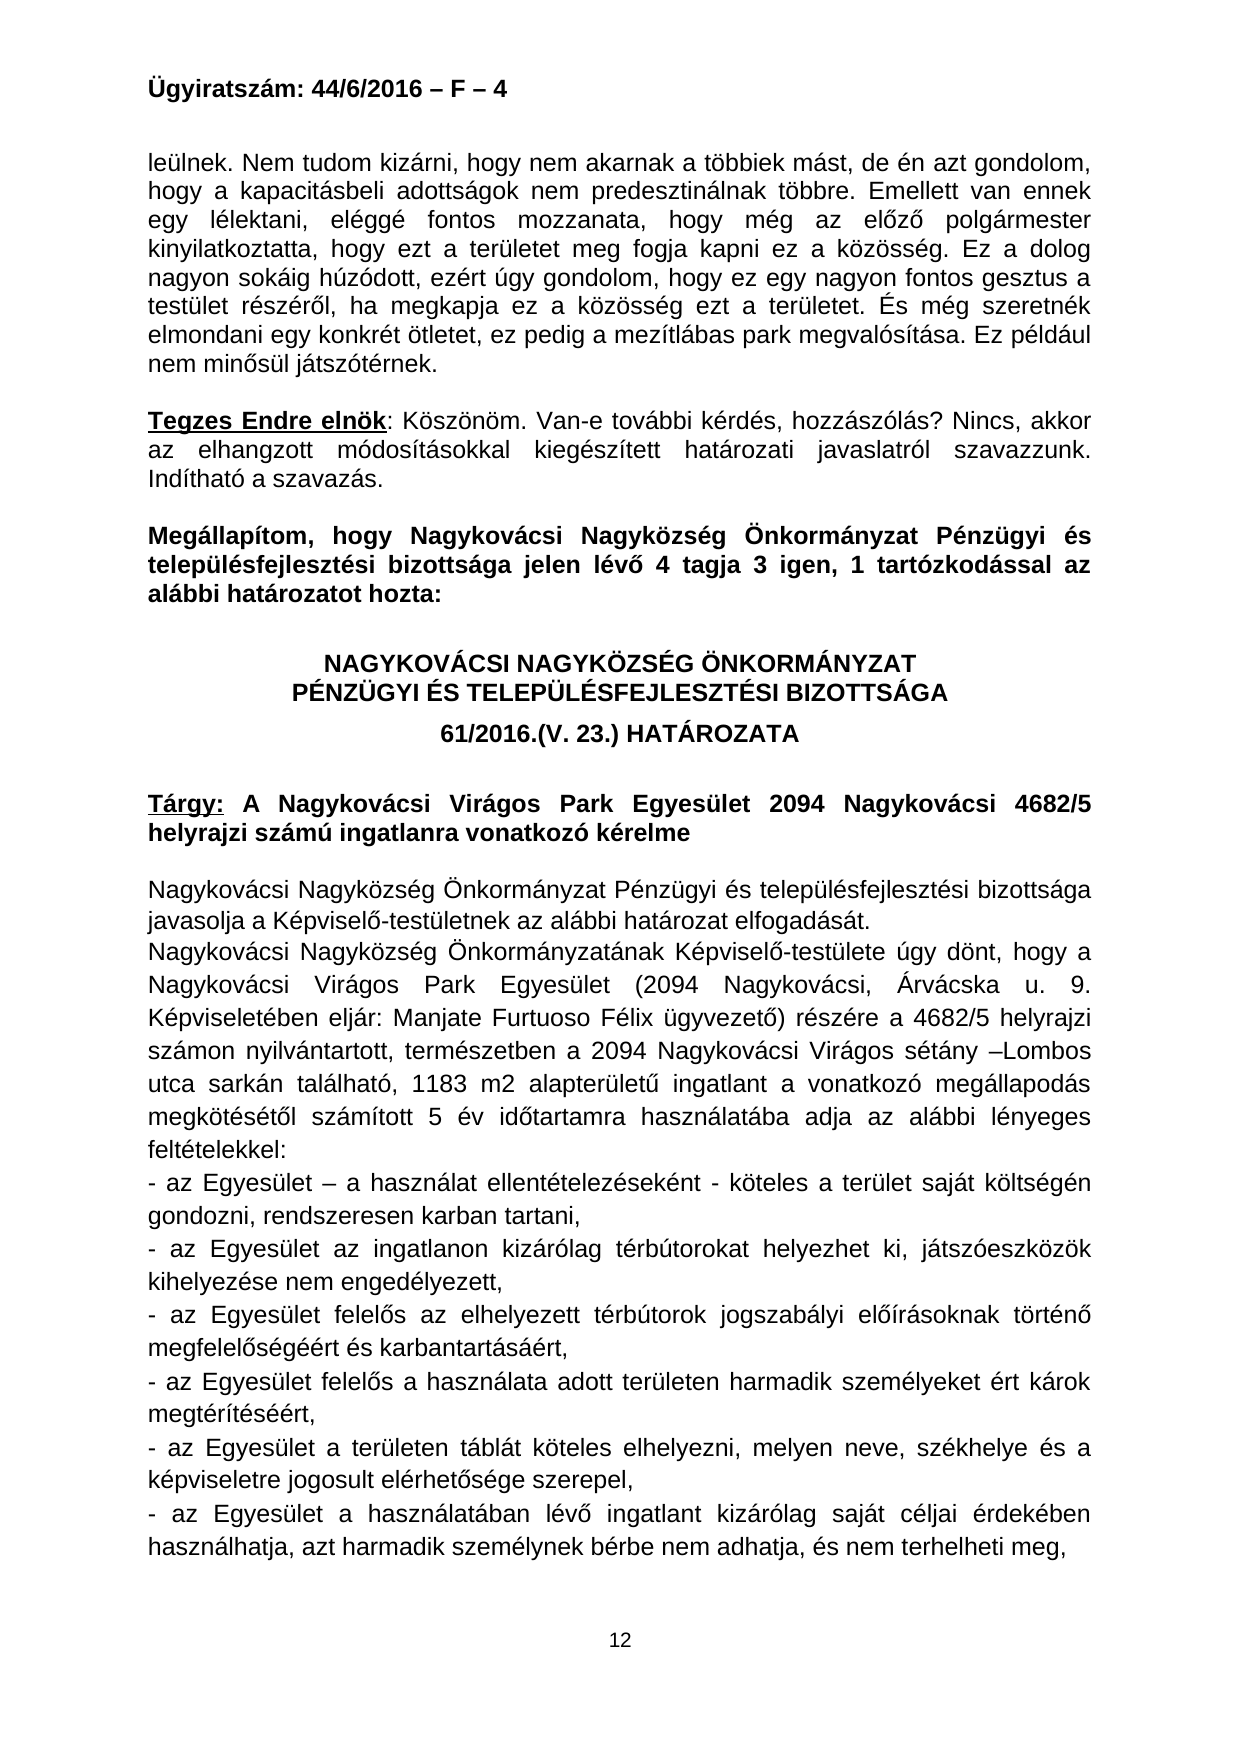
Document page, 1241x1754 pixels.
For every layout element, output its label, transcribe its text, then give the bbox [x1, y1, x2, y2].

text NAGYKOVÁCSI NAGYKÖZSÉG ÖNKORMÁNYZAT [148, 649, 1093, 678]
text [148, 148, 1093, 378]
text Tegzes Endre elnök: Köszönöm. Van-e további kérdés, hozzászólás? Nincs, akkor az elhangzott módosításokkal kiegészített határozati javaslatról szavazzunk. Indítható a szavazás. [148, 406, 1093, 493]
text PÉNZÜGYI ÉS TELEPÜLÉSFEJLESZTÉSI BIZOTTSÁGA [148, 678, 1093, 706]
text Nagykovácsi Nagyközség Önkormányzat Pénzügyi és településfejlesztési bizottsága javasolja a Képviselő-testületnek az alábbi határozat elfogadását. [148, 875, 1093, 935]
text - az Egyesület az ingatlanon kizárólag térbútorokat helyezhet ki, játszóeszközök kihelyezése nem engedélyezett, [148, 1234, 1093, 1296]
text Megállapítom, hogy Nagykovácsi Nagyközség Önkormányzat Pénzügyi és településfejlesztési bizottsága jelen lévő 4 tagja 3 igen, 1 tartózkodással az alábbi határozatot hozta: [148, 521, 1093, 608]
text - az Egyesület felelős a használata adott területen harmadik személyeket ért károk megtérítéséért, [148, 1366, 1093, 1428]
text - az Egyesület a használatában lévő ingatlant kizárólag saját céljai érdekében használhatja, azt harmadik személynek bérbe nem adhatja, és nem terhelheti meg, [148, 1498, 1093, 1560]
text Nagykovácsi Nagyközség Önkormányzatának Képviselő-testülete úgy dönt, hogy a Nagykovácsi Virágos Park Egyesület (2094 Nagykovácsi, Árvácska u. 9. Képviseletében eljár: Manjate Furtuoso Félix ügyvezető) részére a 4682/5 helyrajzi számon nyilvántartott, természetben a 2094 Nagykovácsi Virágos sétány –Lombos utca sarkán található, 1183 m2 alapterületű ingatlant a vonatkozó megállapodás megkötésétől számított 5 év időtartamra használatába adja az alábbi lényeges feltételekkel: [148, 937, 1093, 1164]
text - az Egyesület – a használat ellentételezéseként - köteles a terület saját költségén gondozni, rendszeresen karban tartani, [148, 1168, 1093, 1230]
text - az Egyesület felelős az elhelyezett térbútorok jogszabályi előírásoknak történő megfelelőségéért és karbantartásáért, [148, 1300, 1093, 1362]
text - az Egyesület a területen táblát köteles elhelyezni, melyen neve, székhelye és a képviseletre jogosult elérhetősége szerepel, [148, 1432, 1093, 1494]
text Tárgy: A Nagykovácsi Virágos Park Egyesület 2094 Nagykovácsi 4682/5 helyrajzi számú ingatlanra vonatkozó kérelme [148, 789, 1093, 846]
text 61/2016.(V. 23.) HATÁROZATA [148, 719, 1093, 748]
